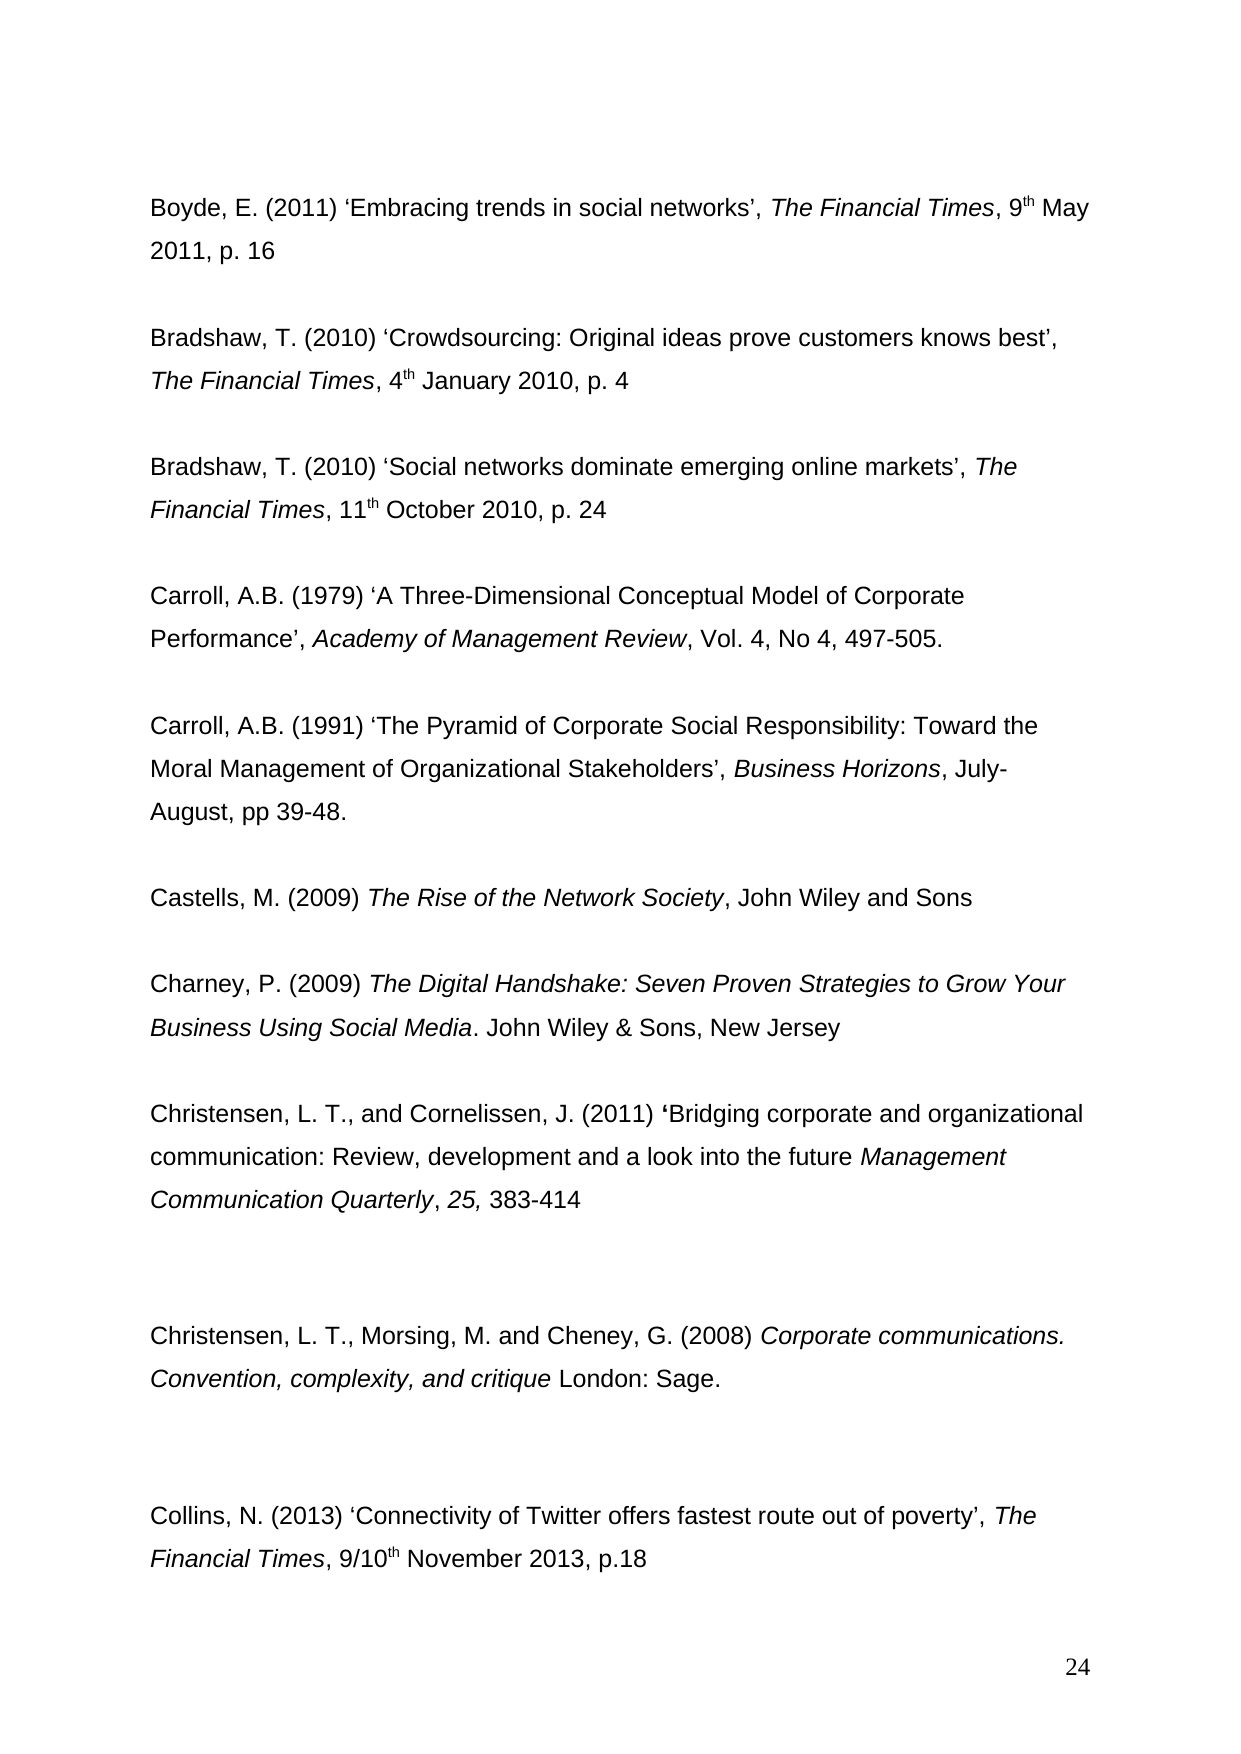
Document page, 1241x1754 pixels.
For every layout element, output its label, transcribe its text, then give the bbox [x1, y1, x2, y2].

text Christensen, L. T., Morsing, M. and Cheney, G. (2008) Corporate communications. Convention, complexity, and critique London: Sage. [150, 1321, 1090, 1393]
text Christensen, L. T., and Cornelissen, J. (2011) ‘Bridging corporate and organizational communication: Review, development and a look into the future Management Communication Quarterly, 25, 383-414 [150, 1099, 1090, 1214]
text Carroll, A.B. (1979) ‘A Three-Dimensional Conceptual Model of Corporate Performance’, Academy of Management Review, Vol. 4, No 4, 497-505. [150, 581, 1090, 653]
text Carroll, A.B. (1991) ‘The Pyramid of Corporate Social Responsibility: Toward the Moral Management of Organizational Stakeholders’, Business Horizons, July-August, pp 39-48. [150, 711, 1090, 826]
text Collins, N. (2013) ‘Connectivity of Twitter offers fastest route out of poverty’, The Financial Times, 9/10th November 2013, p.18 [150, 1501, 1090, 1572]
text Bradshaw, T. (2010) ‘Crowdsourcing: Original ideas prove customers knows best’, The Financial Times, 4th January 2010, p. 4 [150, 322, 1090, 394]
text Bradshaw, T. (2010) ‘Social networks dominate emerging online markets’, The Financial Times, 11th October 2010, p. 24 [150, 452, 1090, 524]
text Charney, P. (2009) The Digital Handshake: Seven Proven Strategies to Grow Your Business Using Social Media. John Wiley & Sons, New Jersey [150, 969, 1090, 1041]
text Boyde, E. (2011) ‘Embracing trends in social networks’, The Financial Times, 9th May 2011, p. 16 [150, 193, 1090, 265]
text Castells, M. (2009) The Rise of the Network Society, John Wiley and Sons [150, 883, 1090, 912]
